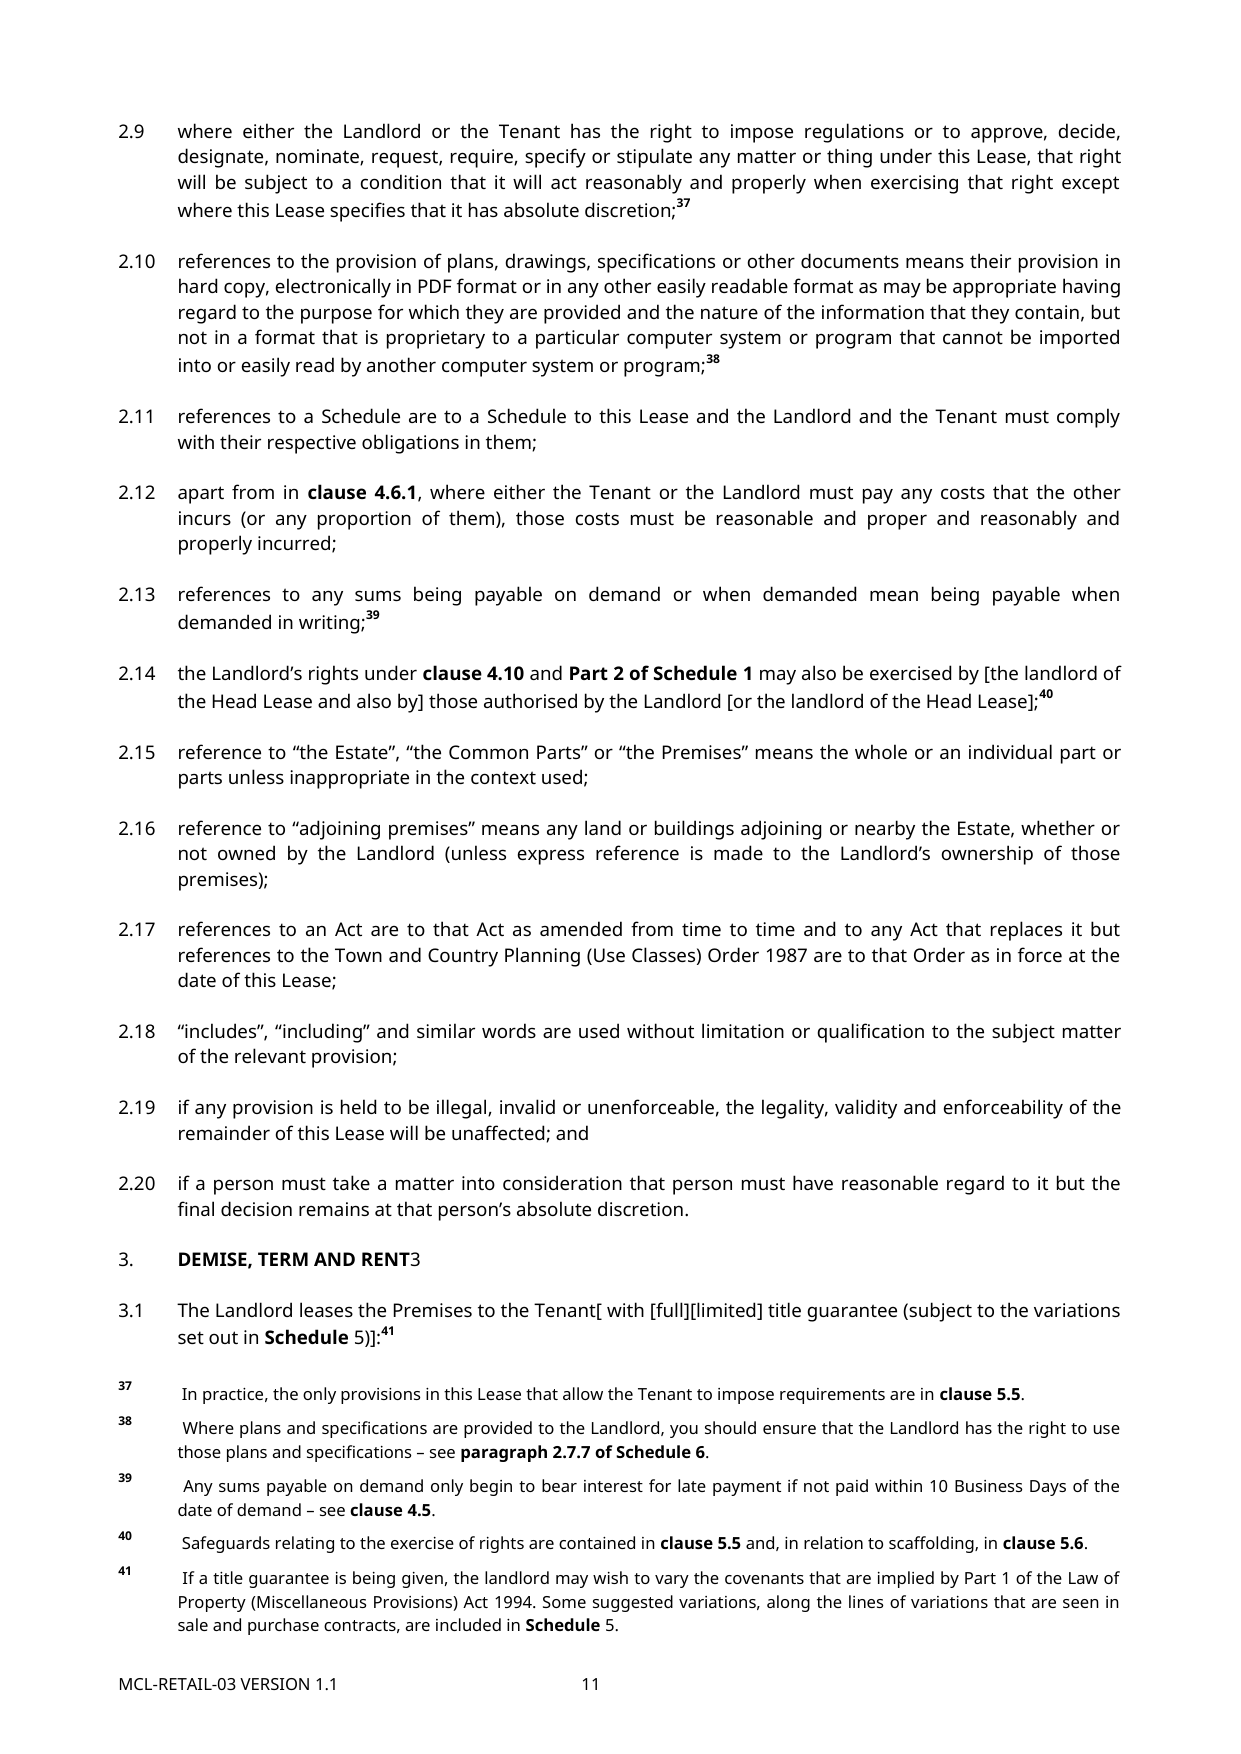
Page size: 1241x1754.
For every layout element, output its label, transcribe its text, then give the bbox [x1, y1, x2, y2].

text references to any sums being payable on demand or when demanded mean being payable when demanded in writing; [118, 581, 1122, 635]
text references to a Schedule are to a Schedule to this Lease and the Landlord and the Tenant must comply with their respective obligations in them; [118, 404, 1122, 455]
text references to an Act are to that Act as amended from time to time and to any Act that replaces it but references to the Town and Country Planning (Use Classes) Order 1987 are to that Order as in force at the date of this Lease; [118, 917, 1122, 993]
text reference to “adjoining premises” means any land or buildings adjoining or nearby the Estate, whether or not owned by the Landlord (unless express reference is made to the Landlord’s ownership of those premises); [118, 815, 1122, 892]
text the Landlord’s rights under clause 4.10 and Part 2 of Schedule 1 may also be exercised by [the landlord of the Head Lease and also by] those authorised by the Landlord [or the landlord of the Head Lease]; [118, 660, 1122, 714]
text apart from in clause 4.6.1, where either the Tenant or the Landlord must pay any costs that the other incurs (or any proportion of them), those costs must be reasonable and proper and reasonably and properly incurred; [118, 480, 1122, 556]
text reference to “the Estate”, “the Common Parts” or “the Premises” means the whole or an individual part or parts unless inappropriate in the context used; [118, 739, 1122, 790]
text references to the provision of plans, drawings, specifications or other documents means their provision in hard copy, electronically in PDF format or in any other easily readable format as may be appropriate having regard to the purpose for which they are provided and the nature of the information that they contain, but not in a format that is proprietary to a particular computer system or program that cannot be imported into or easily read by another computer system or program; [118, 248, 1122, 379]
text “includes”, “including” and similar words are used without limitation or qualification to the subject matter of the relevant provision; [118, 1018, 1122, 1069]
text if any provision is held to be illegal, invalid or unenforceable, the legality, validity and enforceability of the remainder of this Lease will be unaffected; and [118, 1094, 1122, 1145]
text The Landlord leases the Premises to the Tenant[ with [full][limited] title guarantee (subject to the variations set out in Schedule 5)]: [118, 1297, 1122, 1351]
text if a person must take a matter into consideration that person must have reasonable regard to it but the final decision remains at that person’s absolute discretion. [118, 1170, 1122, 1221]
text where either the Landlord or the Tenant has the right to impose regulations or to approve, decide, designate, nominate, request, require, specify or stipulate any matter or thing under this Lease, that right will be subject to a condition that it will act reasonably and properly when exercising that right except where this Lease specifies that it has absolute discretion; [118, 118, 1122, 223]
